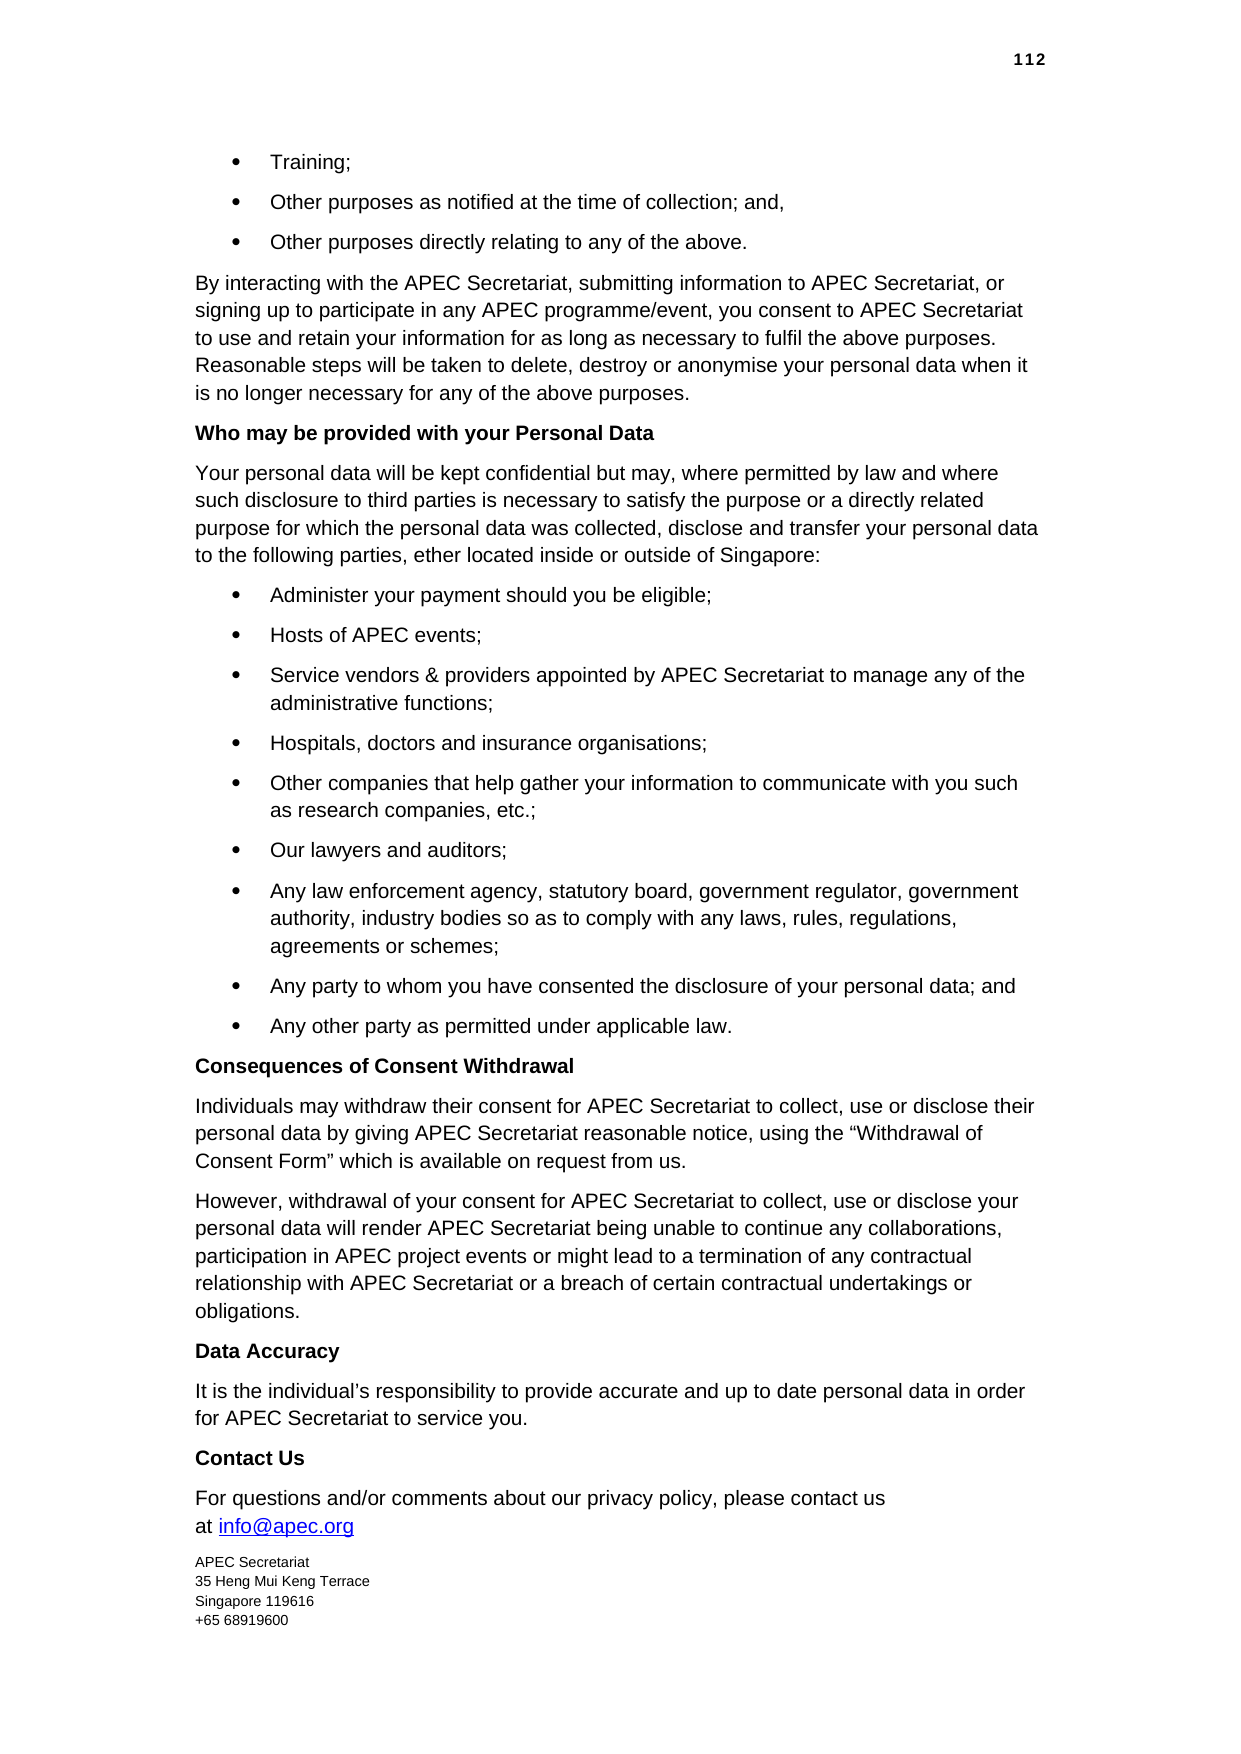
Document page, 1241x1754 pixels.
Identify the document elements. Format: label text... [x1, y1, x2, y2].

text However, withdrawal of your consent for APEC Secretariat to collect, use or disclose your personal data will render APEC Secretariat being unable to continue any collaborations, participation in APEC project events or might lead to a termination of any contractual relationship with APEC Secretariat or a breach of certain contractual undertakings or obligations. [195, 1189, 1045, 1323]
list Any party to whom you have consented the disclosure of your personal data; and [232, 973, 1045, 998]
list Administer your payment should you be eligible; [232, 583, 1045, 607]
text By interacting with the APEC Secretariat, submitting information to APEC Secretariat, or signing up to participate in any APEC programme/event, you consent to APEC Secretariat to use and retain your information for as long as necessary to fulfil the above purposes. Reasonable steps will be taken to delete, destroy or anonymise your personal data when it is no longer necessary for any of the above purposes. [195, 270, 1045, 404]
text It is the individual’s responsibility to provide accurate and up to date personal data in order for APEC Secretariat to service you. [195, 1379, 1045, 1430]
list Our lawyers and auditors; [232, 838, 1045, 862]
list Hosts of APEC events; [232, 623, 1045, 647]
list Other purposes directly relating to any of the above. [232, 230, 1045, 254]
text APEC Secretariat 35 Heng Mui Keng Terrace Singapore 119616 +65 68919600 [195, 1554, 1045, 1628]
text For questions and/or comments about our privacy policy, please contact us at info@apec.org [195, 1486, 1045, 1538]
text Your personal data will be kept confidential but may, where permitted by law and where such disclosure to third parties is necessary to satisfy the purpose or a directly related purpose for which the personal data was collected, disclose and transfer your personal data to the following parties, ether located inside or outside of Singapore: [195, 460, 1045, 567]
list Training; [232, 150, 1045, 174]
list Any other party as permitted under applicable law. [232, 1014, 1045, 1038]
list Service vendors & providers appointed by APEC Secretariat to manage any of the administrative functions; [232, 663, 1045, 714]
text Data Accuracy [195, 1339, 1045, 1363]
list Any law enforcement agency, statutory board, government regulator, government authority, industry bodies so as to comply with any laws, rules, regulations, agreements or schemes; [232, 878, 1045, 957]
text Contact Us [195, 1446, 1045, 1470]
list Hospitals, doctors and insurance organisations; [232, 731, 1045, 755]
text Individuals may withdraw their consent for APEC Secretariat to collect, use or disclose their personal data by giving APEC Secretariat reasonable notice, using the “Withdrawal of Consent Form” which is available on request from us. [195, 1094, 1045, 1173]
text Who may be provided with your Personal Data [195, 420, 1045, 444]
list Other purposes as notified at the time of collection; and, [232, 190, 1045, 214]
list Other companies that help gather your information to communicate with you such as research companies, etc.; [232, 771, 1045, 822]
text Consequences of Consent Withdrawal [195, 1054, 1045, 1078]
